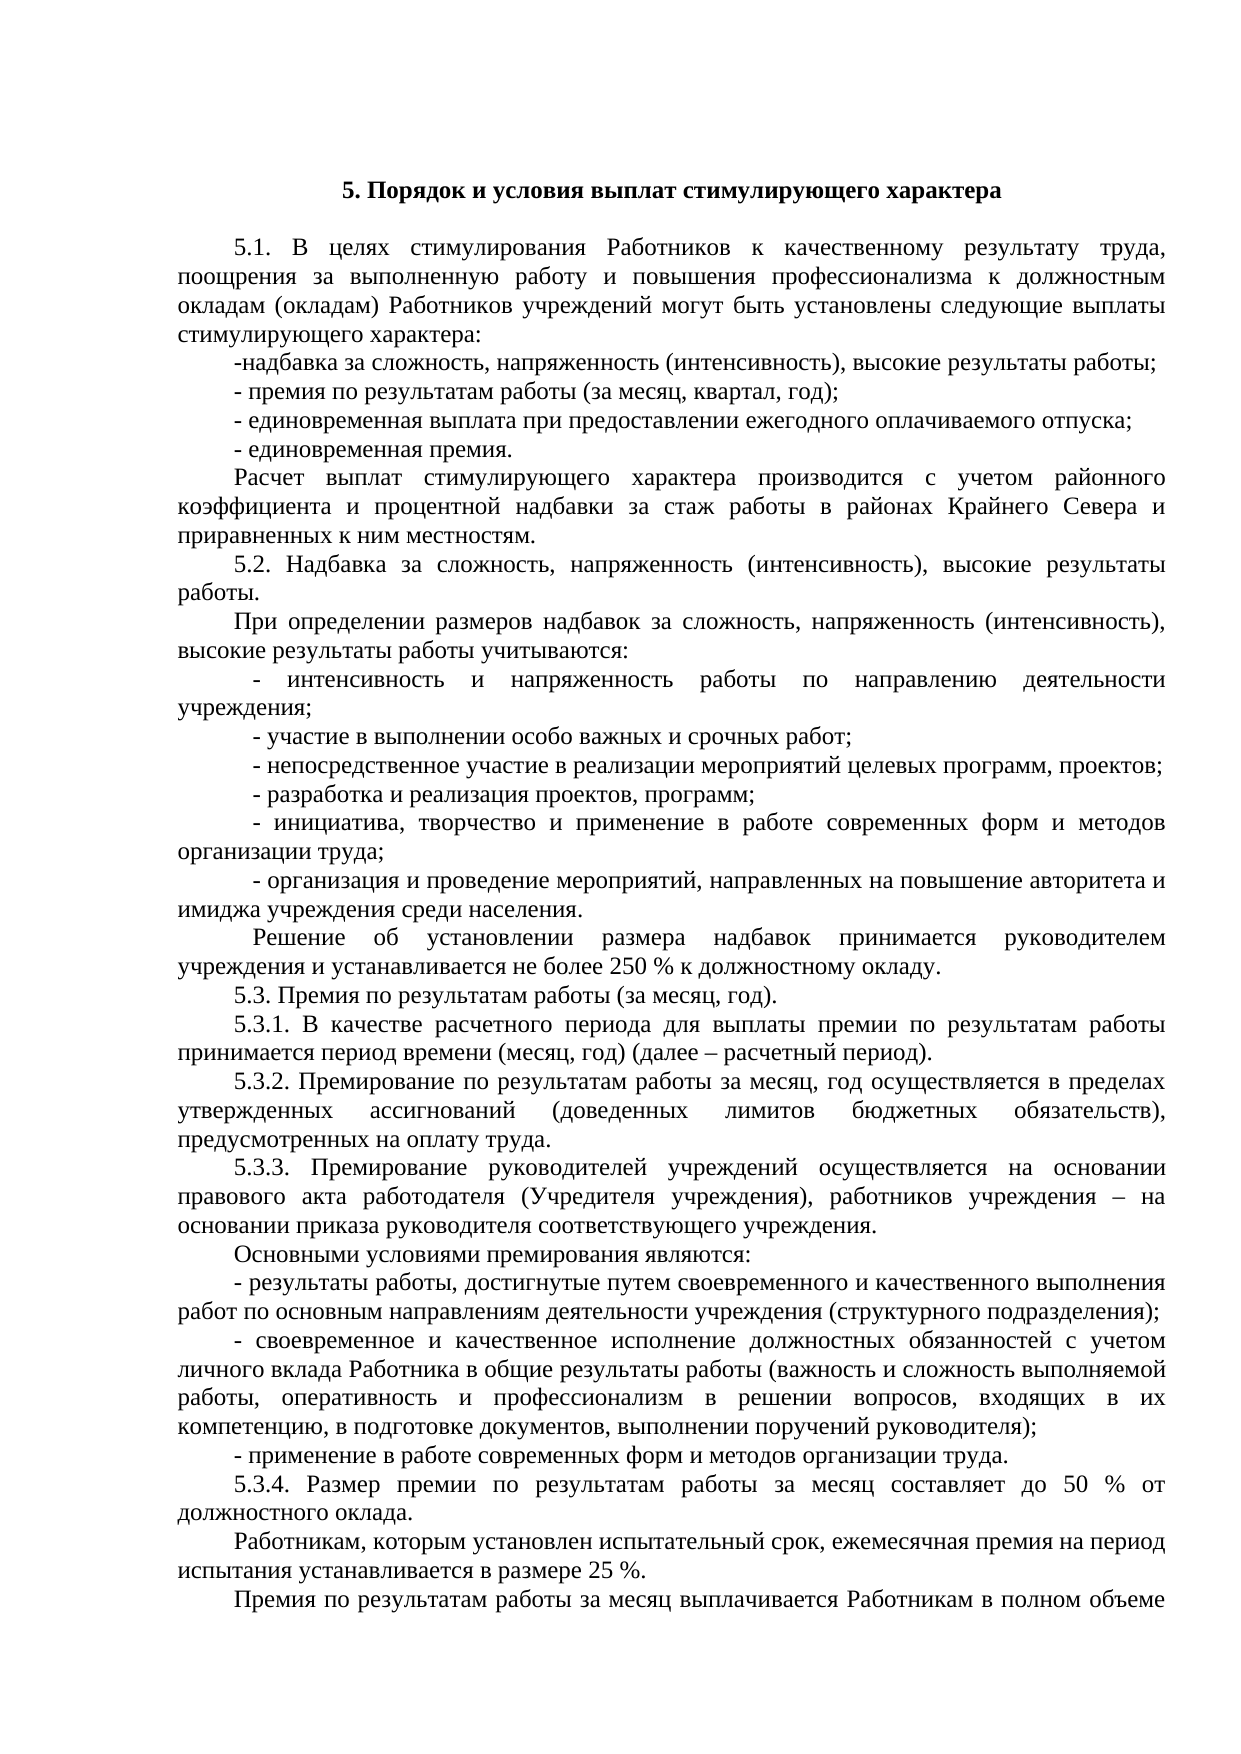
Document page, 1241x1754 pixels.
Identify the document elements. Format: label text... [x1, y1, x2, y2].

text Работникам, которым установлен испытательный срок, ежемесячная премия на период испытания устанавливается в размере 25 %. [177, 1526, 1167, 1584]
text 5.2. Надбавка за сложность, напряженность (интенсивность), высокие результаты работы. [177, 549, 1167, 606]
text 5.3. Премия по результатам работы (за месяц, год). [177, 980, 1167, 1009]
text Решение об установлении размера надбавок принимается руководителем учреждения и устанавливается не более 250 % к должностному окладу. [177, 922, 1167, 980]
text 5.3.3. Премирование руководителей учреждений осуществляется на основании правового акта работодателя (Учредителя учреждения), работников учреждения – на основании приказа руководителя соответствующего учреждения. [177, 1152, 1167, 1239]
text - результаты работы, достигнутые путем своевременного и качественного выполнения работ по основным направлениям деятельности учреждения (структурного подразделения); [177, 1267, 1167, 1325]
text - своевременное и качественное исполнение должностных обязанностей с учетом личного вклада Работника в общие результаты работы (важность и сложность выполняемой работы, оперативность и профессионализм в решении вопросов, входящих в их компетенцию, в подготовке документов, выполнении поручений руководителя); [177, 1325, 1167, 1440]
title 5. Порядок и условия выплат стимулирующего характера [177, 175, 1167, 204]
text - интенсивность и напряженность работы по направлению деятельности учреждения; [177, 664, 1167, 721]
text - организация и проведение мероприятий, направленных на повышение авторитета и имиджа учреждения среди населения. [177, 865, 1167, 922]
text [177, 1584, 1167, 1612]
text Основными условиями премирования являются: [177, 1239, 1167, 1267]
text При определении размеров надбавок за сложность, напряженность (интенсивность), высокие результаты работы учитываются: [177, 606, 1167, 664]
text - разработка и реализация проектов, программ; [177, 779, 1167, 807]
text - единовременная премия. [177, 434, 1167, 462]
text 5.3.1. В качестве расчетного периода для выплаты премии по результатам работы принимается период времени (месяц, год) (далее – расчетный период). [177, 1009, 1167, 1066]
text - премия по результатам работы (за месяц, квартал, год); [177, 376, 1167, 405]
text Расчет выплат стимулирующего характера производится с учетом районного коэффициента и процентной надбавки за стаж работы в районах Крайнего Севера и приравненных к ним местностям. [177, 462, 1167, 549]
text - единовременная выплата при предоставлении ежегодного оплачиваемого отпуска; [177, 405, 1167, 434]
text - инициатива, творчество и применение в работе современных форм и методов организации труда; [177, 807, 1167, 865]
text 5.3.4. Размер премии по результатам работы за месяц составляет до 50 % от должностного оклада. [177, 1469, 1167, 1526]
text 5.3.2. Премирование по результатам работы за месяц, год осуществляется в пределах утвержденных ассигнований (доведенных лимитов бюджетных обязательств), предусмотренных на оплату труда. [177, 1066, 1167, 1152]
text - участие в выполнении особо важных и срочных работ; [177, 721, 1167, 750]
text 5.1. В целях стимулирования Работников к качественному результату труда, поощрения за выполненную работу и повышения профессионализма к должностным окладам (окладам) Работников учреждений могут быть установлены следующие выплаты стимулирующего характера: [177, 232, 1167, 347]
text -надбавка за сложность, напряженность (интенсивность), высокие результаты работы; [177, 347, 1167, 376]
text - непосредственное участие в реализации мероприятий целевых программ, проектов; [177, 750, 1167, 779]
text - применение в работе современных форм и методов организации труда. [177, 1440, 1167, 1469]
